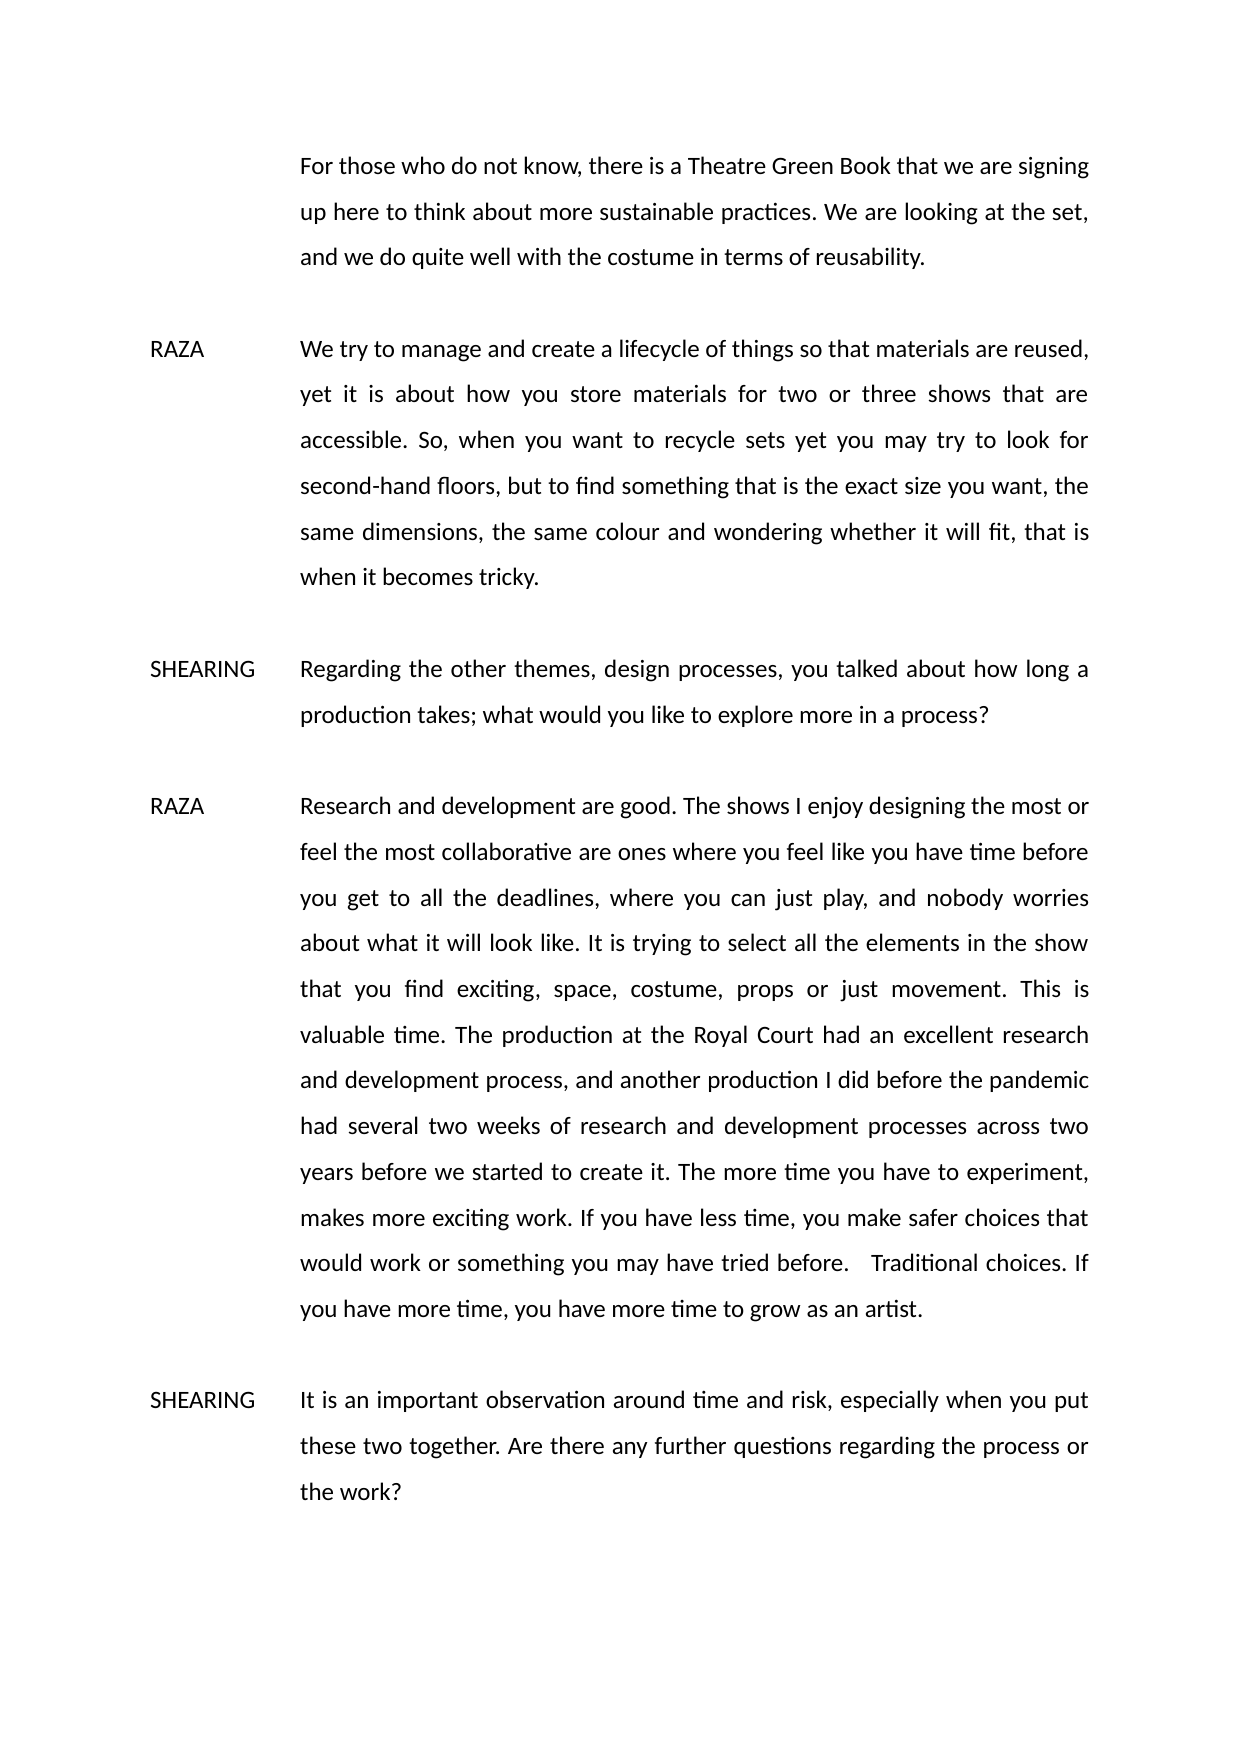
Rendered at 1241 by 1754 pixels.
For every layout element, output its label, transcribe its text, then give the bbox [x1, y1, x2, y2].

text SHEARING It is an important observation around time and risk, especially when you put these two together. Are there any further questions regarding the process or the work? [150, 1385, 1090, 1507]
text For those who do not know, there is a Theatre Green Book that we are signing up here to think about more sustainable practices. We are looking at the set, and we do quite well with the costume in terms of reusability. [300, 150, 1090, 272]
text RAZA Research and development are good. The shows I enjoy designing the most or feel the most collaborative are ones where you feel like you have time before you get to all the deadlines, where you can just play, and nobody worries about what it will look like. It is trying to select all the elements in the show that you find exciting, space, costume, props or just movement. This is valuable time. The production at the Royal Court had an excellent research and development process, and another production I did before the pandemic had several two weeks of research and development processes across two years before we started to create it. The more time you have to experiment, makes more exciting work. If you have less time, you make safer choices that would work or something you may have tried before. Traditional choices. If you have more time, you have more time to grow as an artist. [150, 790, 1090, 1324]
text RAZA We try to manage and create a lifecycle of things so that materials are reused, yet it is about how you store materials for two or three shows that are accessible. So, when you want to recycle sets yet you may try to look for second-hand floors, but to find something that is the exact size you want, the same dimensions, the same colour and wondering whether it will fit, that is when it becomes tricky. [150, 333, 1090, 592]
text SHEARING Regarding the other themes, design processes, you talked about how long a production takes; what would you like to explore more in a process? [150, 653, 1090, 729]
